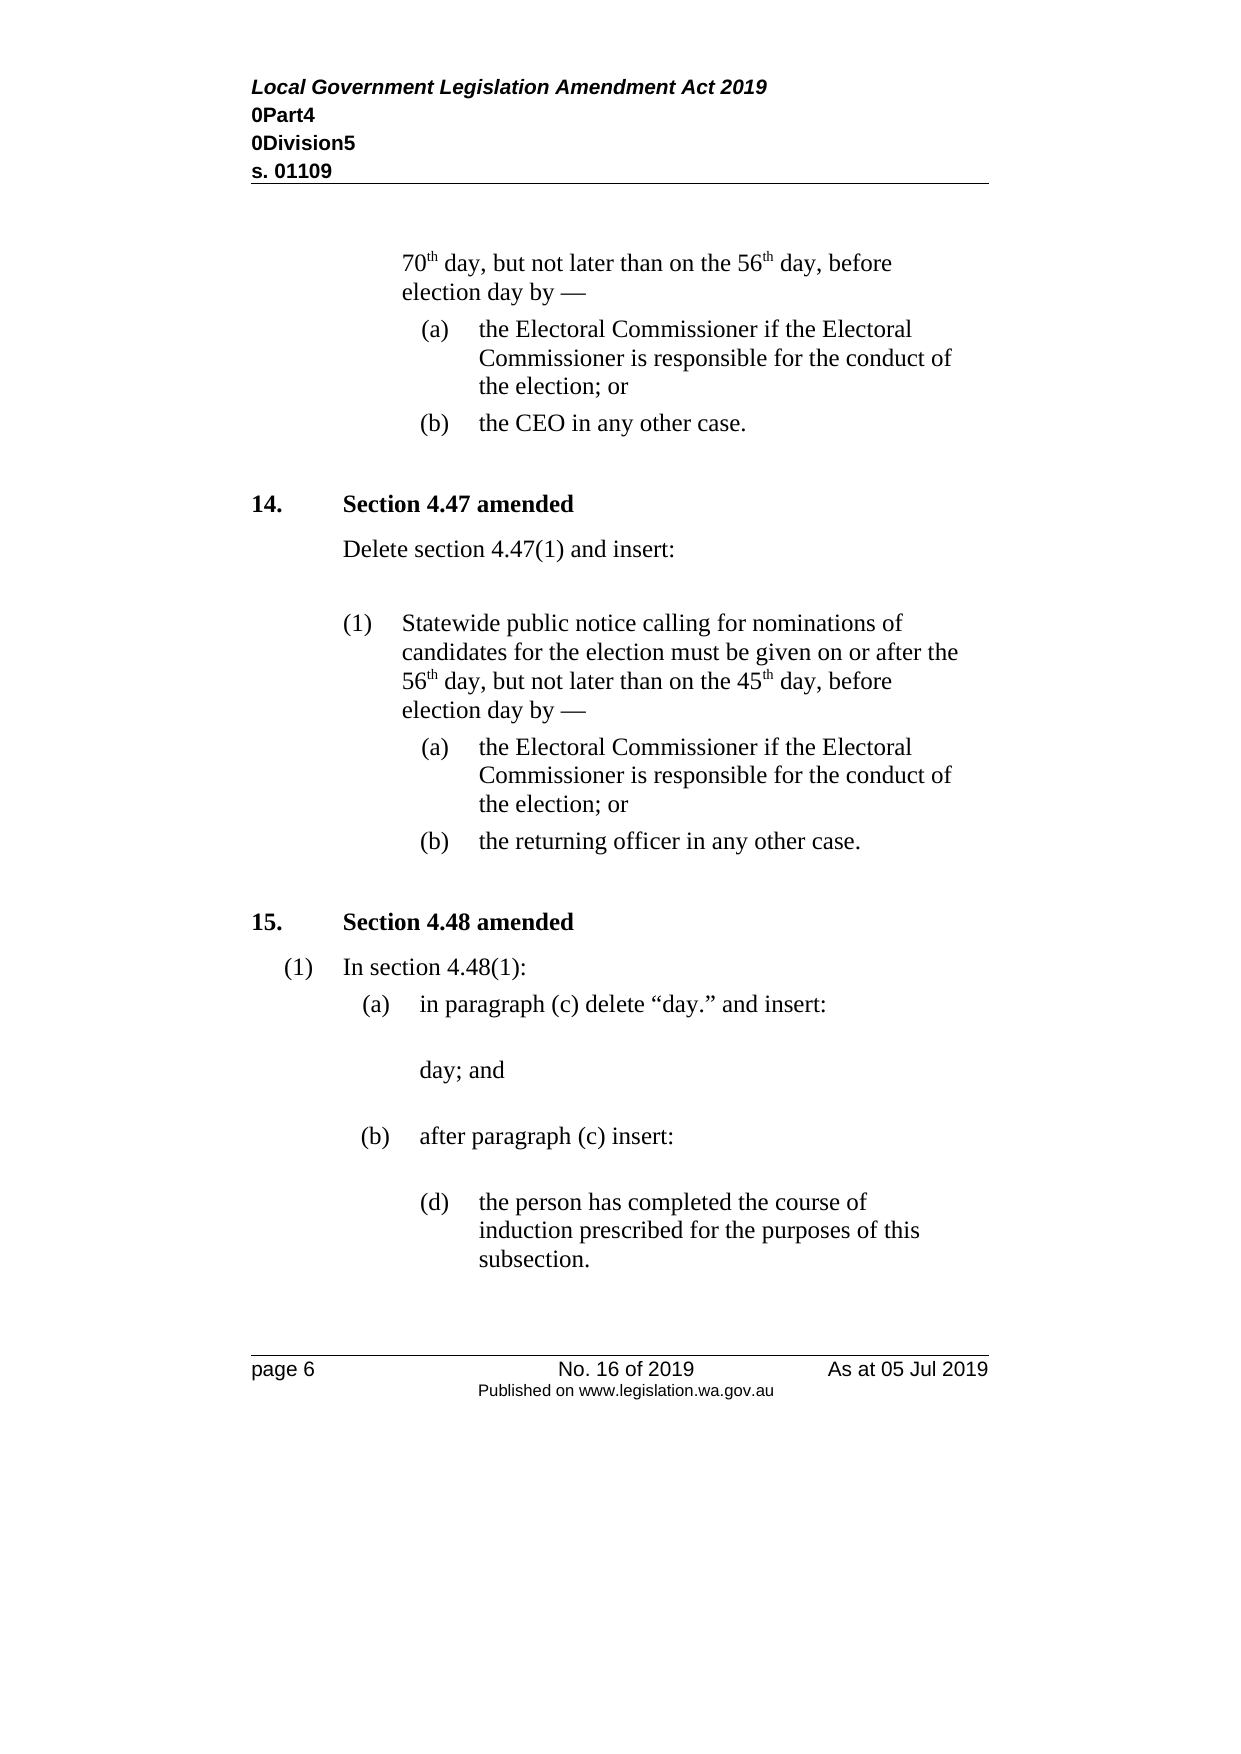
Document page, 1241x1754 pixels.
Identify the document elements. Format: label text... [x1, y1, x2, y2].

subtitle 15. Section 4.48 amended [251, 907, 989, 936]
text (d) the person has completed the course of induction prescribed for the purposes of this subsection. [390, 1187, 959, 1273]
text (a) the Electoral Commissioner if the Electoral Commissioner is responsible for the conduct of the election; or [390, 732, 959, 818]
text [313, 248, 959, 306]
text (1) Statewide public notice calling for nominations of candidates for the election must be given on or after the 56th day, but not later than on the 45th day, before election day by — [313, 608, 959, 723]
text day; and [251, 1055, 989, 1084]
text (1) In section 4.48(1): [251, 952, 989, 981]
text (a) the Electoral Commissioner if the Electoral Commissioner is responsible for the conduct of the election; or [390, 314, 959, 400]
text (b) after paragraph (c) insert: [251, 1121, 989, 1150]
subtitle 14. Section 4.47 amended [251, 489, 989, 518]
text (b) the CEO in any other case. [390, 408, 959, 437]
text Delete section 4.47(1) and insert: [251, 534, 989, 563]
text (b) the returning officer in any other case. [390, 826, 959, 855]
text (a) in paragraph (c) delete “day.” and insert: [251, 989, 989, 1018]
